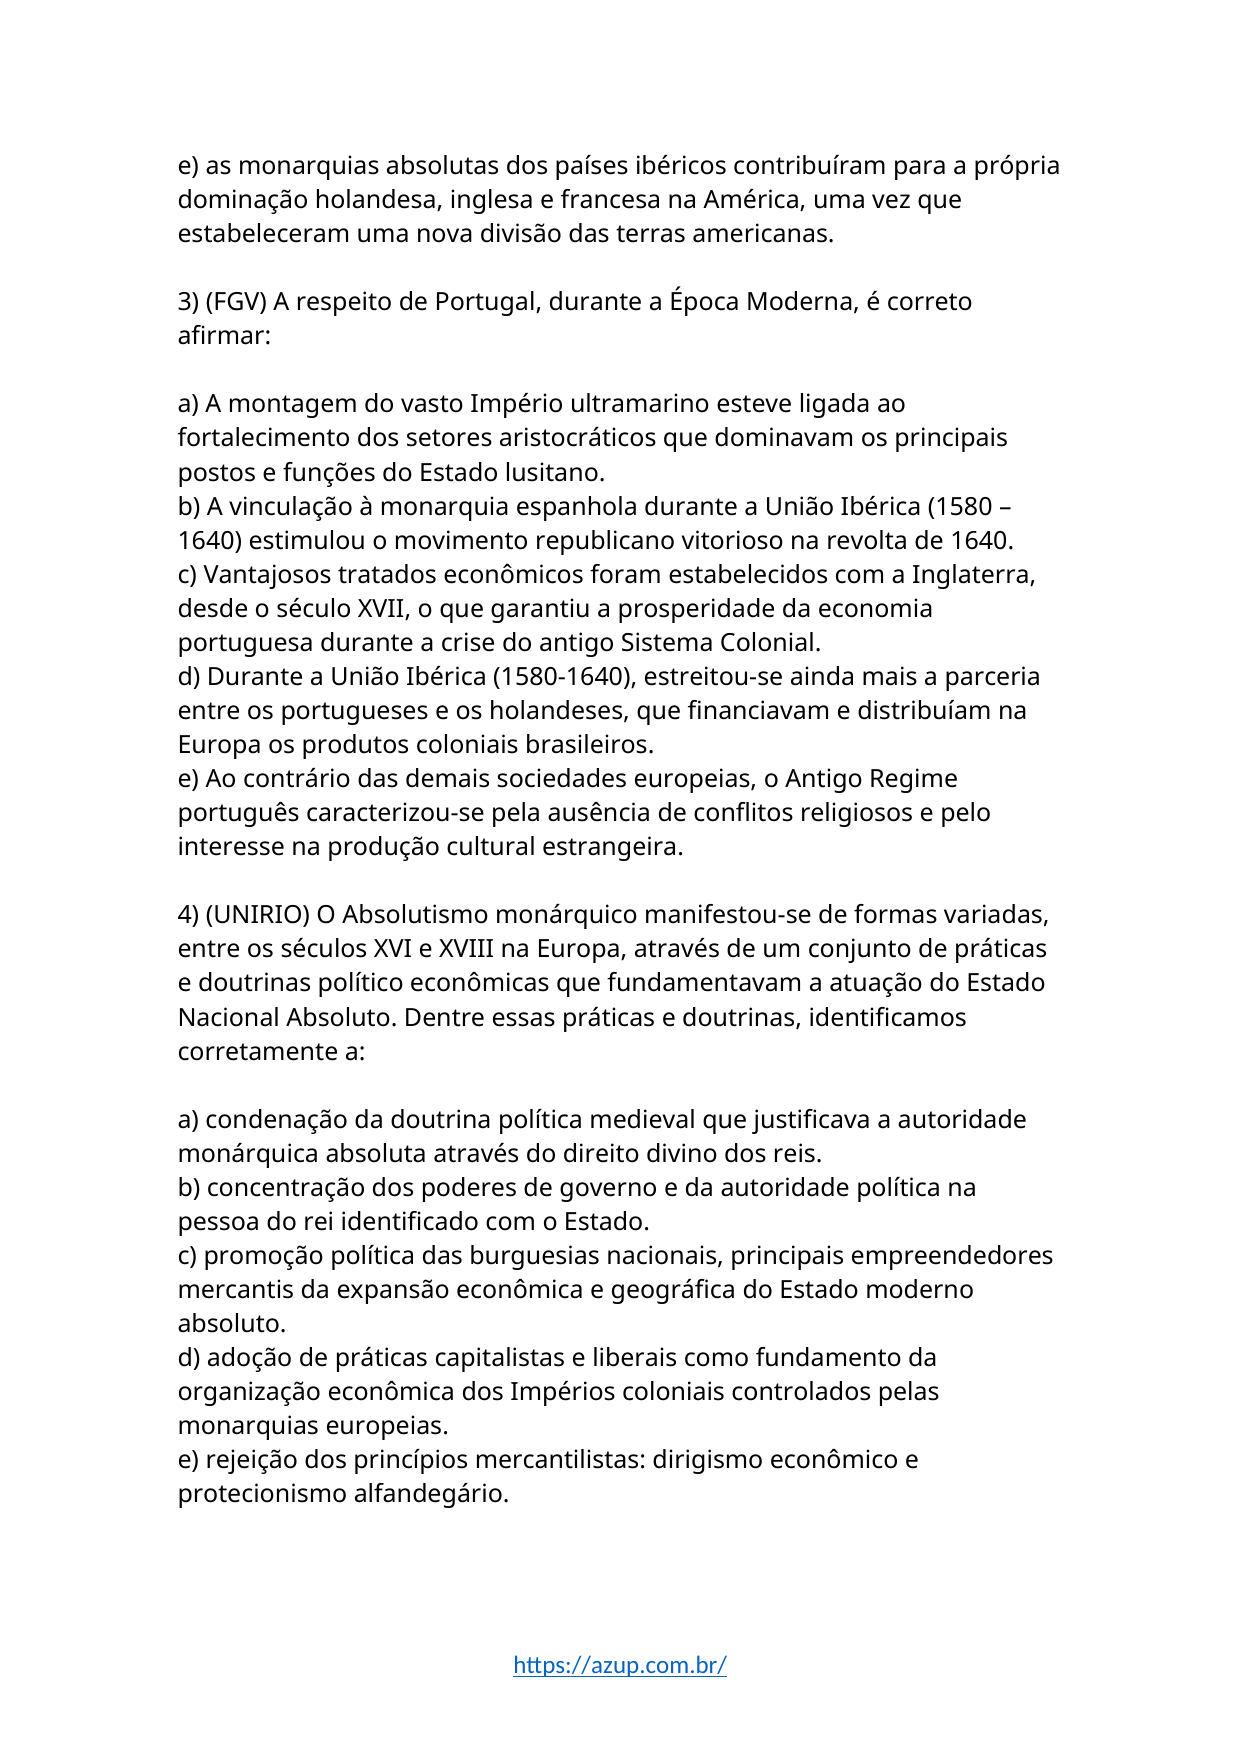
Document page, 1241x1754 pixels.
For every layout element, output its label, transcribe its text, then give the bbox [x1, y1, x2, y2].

text a) condenação da doutrina política medieval que justificava a autoridade monárquica absoluta através do direito divino dos reis. [177, 1101, 1063, 1169]
text e) as monarquias absolutas dos países ibéricos contribuíram para a própria dominação holandesa, inglesa e francesa na América, uma vez que estabeleceram uma nova divisão das terras americanas. [177, 148, 1063, 250]
text a) A montagem do vasto Império ultramarino esteve ligada ao fortalecimento dos setores aristocráticos que dominavam os principais postos e funções do Estado lusitano. [177, 386, 1063, 488]
text d) adoção de práticas capitalistas e liberais como fundamento da organização econômica dos Impérios coloniais controlados pelas monarquias europeias. [177, 1340, 1063, 1442]
text c) promoção política das burguesias nacionais, principais empreendedores mercantis da expansão econômica e geográfica do Estado moderno absoluto. [177, 1238, 1063, 1340]
text e) rejeição dos princípios mercantilistas: dirigismo econômico e protecionismo alfandegário. [177, 1442, 1063, 1510]
text c) Vantajosos tratados econômicos foram estabelecidos com a Inglaterra, desde o século XVII, o que garantiu a prosperidade da economia portuguesa durante a crise do antigo Sistema Colonial. [177, 556, 1063, 658]
text d) Durante a União Ibérica (1580-1640), estreitou-se ainda mais a parceria entre os portugueses e os holandeses, que financiavam e distribuíam na Europa os produtos coloniais brasileiros. [177, 658, 1063, 761]
text b) concentração dos poderes de governo e da autoridade política na pessoa do rei identificado com o Estado. [177, 1169, 1063, 1238]
text 4) (UNIRIO) O Absolutismo monárquico manifestou-se de formas variadas, entre os séculos XVI e XVIII na Europa, através de um conjunto de práticas e doutrinas político econômicas que fundamentavam a atuação do Estado Nacional Absoluto. Dentre essas práticas e doutrinas, identificamos corretamente a: [177, 897, 1063, 1067]
text 3) (FGV) A respeito de Portugal, durante a Época Moderna, é correto afirmar: [177, 284, 1063, 352]
text e) Ao contrário das demais sociedades europeias, o Antigo Regime português caracterizou-se pela ausência de conﬂitos religiosos e pelo interesse na produção cultural estrangeira. [177, 761, 1063, 863]
text b) A vinculação à monarquia espanhola durante a União Ibérica (1580 – 1640) estimulou o movimento republicano vitorioso na revolta de 1640. [177, 488, 1063, 556]
